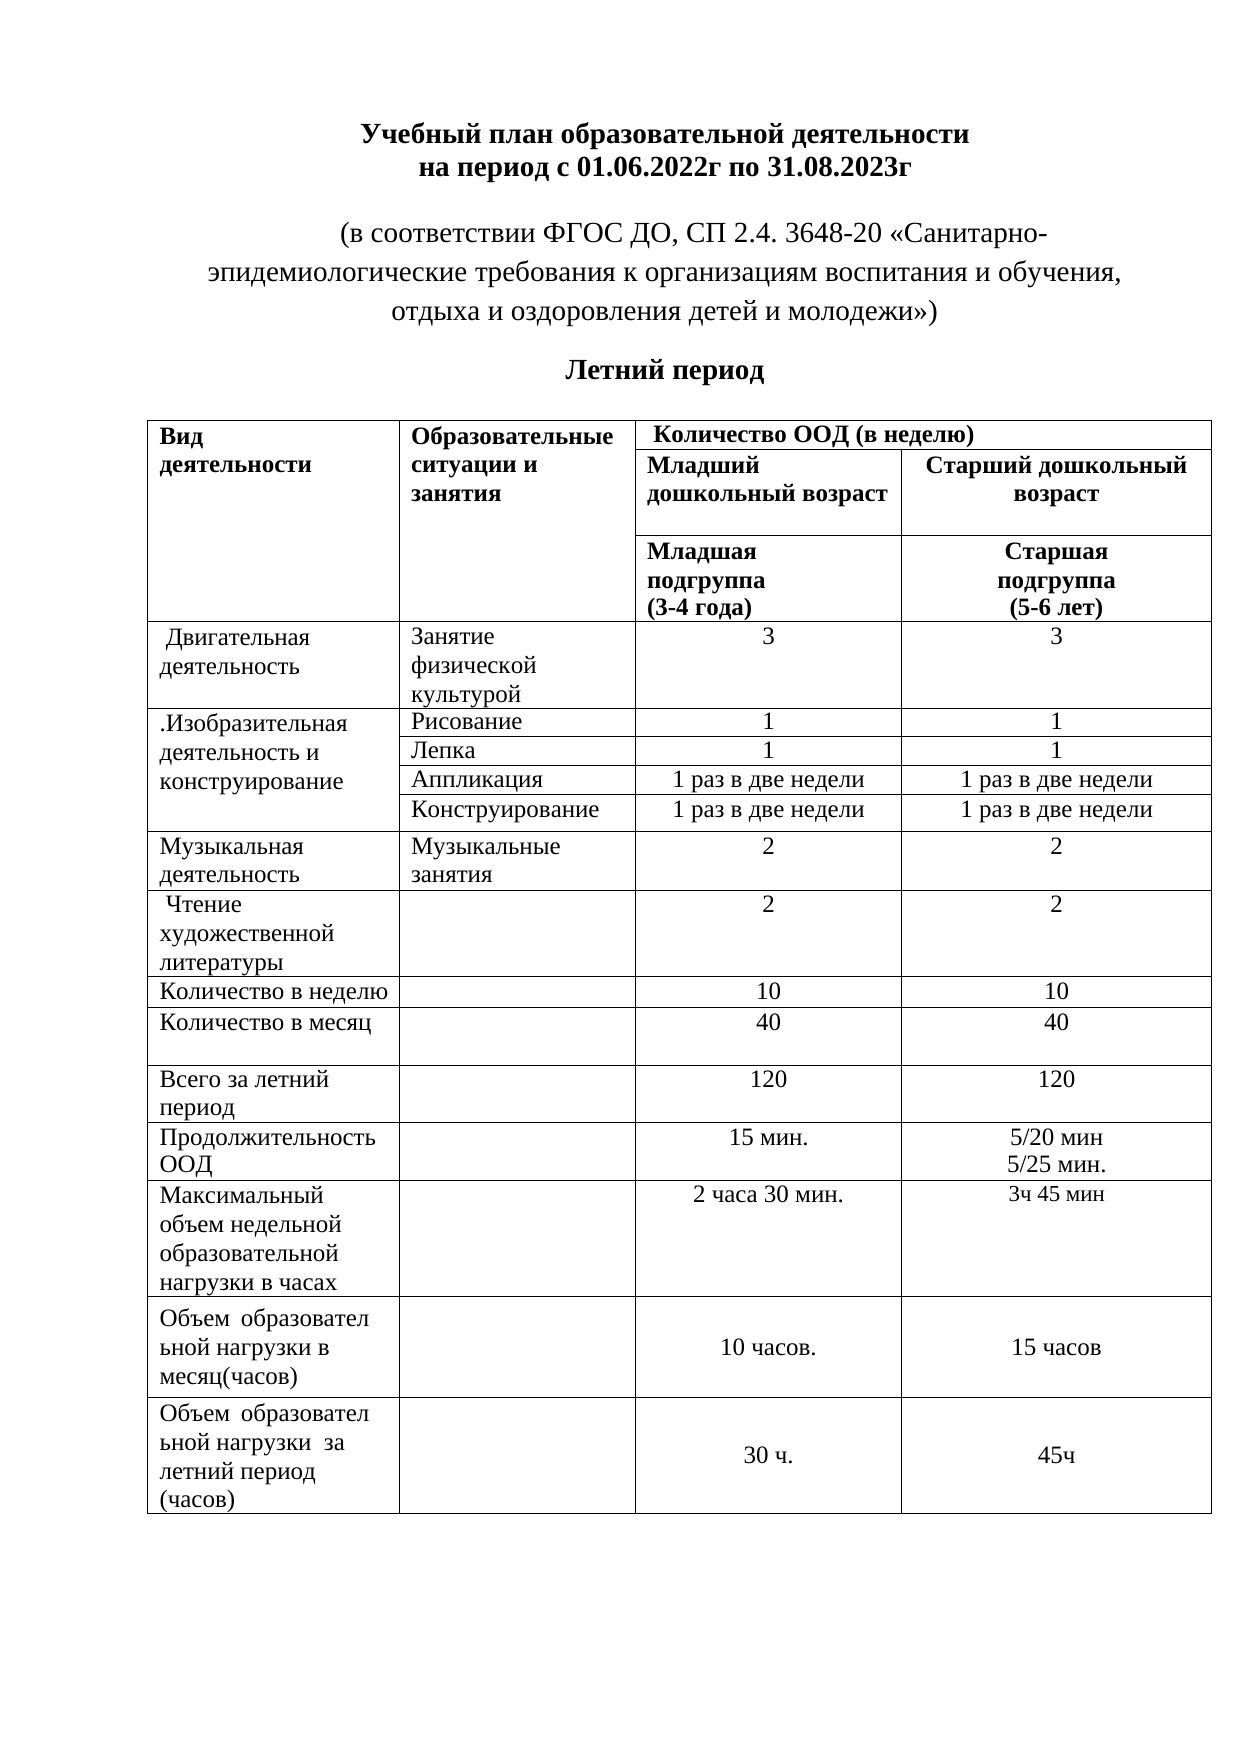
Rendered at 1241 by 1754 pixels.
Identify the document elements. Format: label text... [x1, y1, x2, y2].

table_cell 15 часов [902, 1297, 1211, 1397]
table_cell Рисование [400, 709, 635, 736]
table_cell 15 мин. [636, 1123, 901, 1179]
table_cell 10 [902, 977, 1211, 1007]
table_cell Старший дошкольный возраст [902, 450, 1211, 535]
table_cell Количество в месяц [148, 1008, 399, 1064]
table_cell 1 раз в две недели [902, 795, 1211, 831]
text Учебный план образовательной деятельности на период с 01.06.2022г по 31.08.2023г [359, 116, 970, 183]
table_cell Конструирование [400, 795, 635, 831]
table_cell [400, 1398, 635, 1513]
table_cell 10 часов. [636, 1297, 901, 1397]
table_cell Старшая подгруппа (5-6 лет) [902, 536, 1211, 621]
table_cell Музыкальные занятия [400, 832, 635, 889]
table_cell [400, 1123, 635, 1179]
table_cell 120 [902, 1066, 1211, 1122]
table_header Вид деятельности [148, 421, 399, 621]
table_cell Чтение художественной литературы [148, 891, 399, 976]
table_cell Объем образовател ьной нагрузки в месяц(часов) [148, 1297, 399, 1397]
table_cell 1 раз в две недели [636, 795, 901, 831]
table_cell Младшая подгруппа (3-4 года) [636, 536, 901, 621]
table_cell 1 [636, 737, 901, 765]
table_cell Музыкальная деятельность [148, 832, 399, 889]
table_cell Объем образовател ьной нагрузки за летний период (часов) [148, 1398, 399, 1513]
table_cell Младший дошкольный возраст [636, 450, 901, 535]
table_cell [400, 1008, 635, 1064]
table_header Образовательные ситуации и занятия [400, 421, 635, 621]
table_cell 40 [902, 1008, 1211, 1064]
table_cell 2 часа 30 мин. [636, 1181, 901, 1296]
text отдыха и оздоровления детей и молодежи») [391, 293, 1223, 326]
text (в соответствии ФГОС ДО, СП 2.4. 3648-20 «Санитарно- эпидемиологические требования к организациям воспитания и обучения, [207, 216, 1223, 288]
table_cell 45ч [902, 1398, 1211, 1513]
table_cell Двигательная деятельность [148, 622, 399, 707]
table_cell [400, 1066, 635, 1122]
table_cell Всего за летний период [148, 1066, 399, 1122]
table_cell 2 [636, 832, 901, 889]
table_cell 3 [636, 622, 901, 707]
table_cell 40 [636, 1008, 901, 1064]
table_cell .Изобразительная деятельность и конструирование [148, 709, 399, 831]
table_cell 3ч 45 мин [902, 1181, 1211, 1296]
table_cell [400, 891, 635, 976]
table_cell Лепка [400, 737, 635, 765]
table_cell 1 [636, 709, 901, 736]
table_cell 5/20 мин 5/25 мин. [902, 1123, 1211, 1179]
table_cell 120 [636, 1066, 901, 1122]
table_cell 1 [902, 737, 1211, 765]
table_cell Занятие физической культурой [400, 622, 635, 707]
table_cell 1 раз в две недели [636, 766, 901, 793]
table_cell Аппликация [400, 766, 635, 793]
table_cell 2 [636, 891, 901, 976]
table_cell 1 [902, 709, 1211, 736]
table_header Количество ООД (в неделю) [636, 421, 1211, 449]
table_cell [400, 1181, 635, 1296]
table_cell Продолжительность ООД [148, 1123, 399, 1179]
table_cell Максимальный объем недельной образовательной нагрузки в часах [148, 1181, 399, 1296]
table_cell 10 [636, 977, 901, 1007]
table_cell Количество в неделю [148, 977, 399, 1007]
table_cell 2 [902, 891, 1211, 976]
table_cell [400, 977, 635, 1007]
table_cell 1 раз в две недели [902, 766, 1211, 793]
text Летний период [208, 352, 1121, 386]
table_cell 30 ч. [636, 1398, 901, 1513]
table_cell 3 [902, 622, 1211, 707]
table_cell [400, 1297, 635, 1397]
table_cell 2 [902, 832, 1211, 889]
